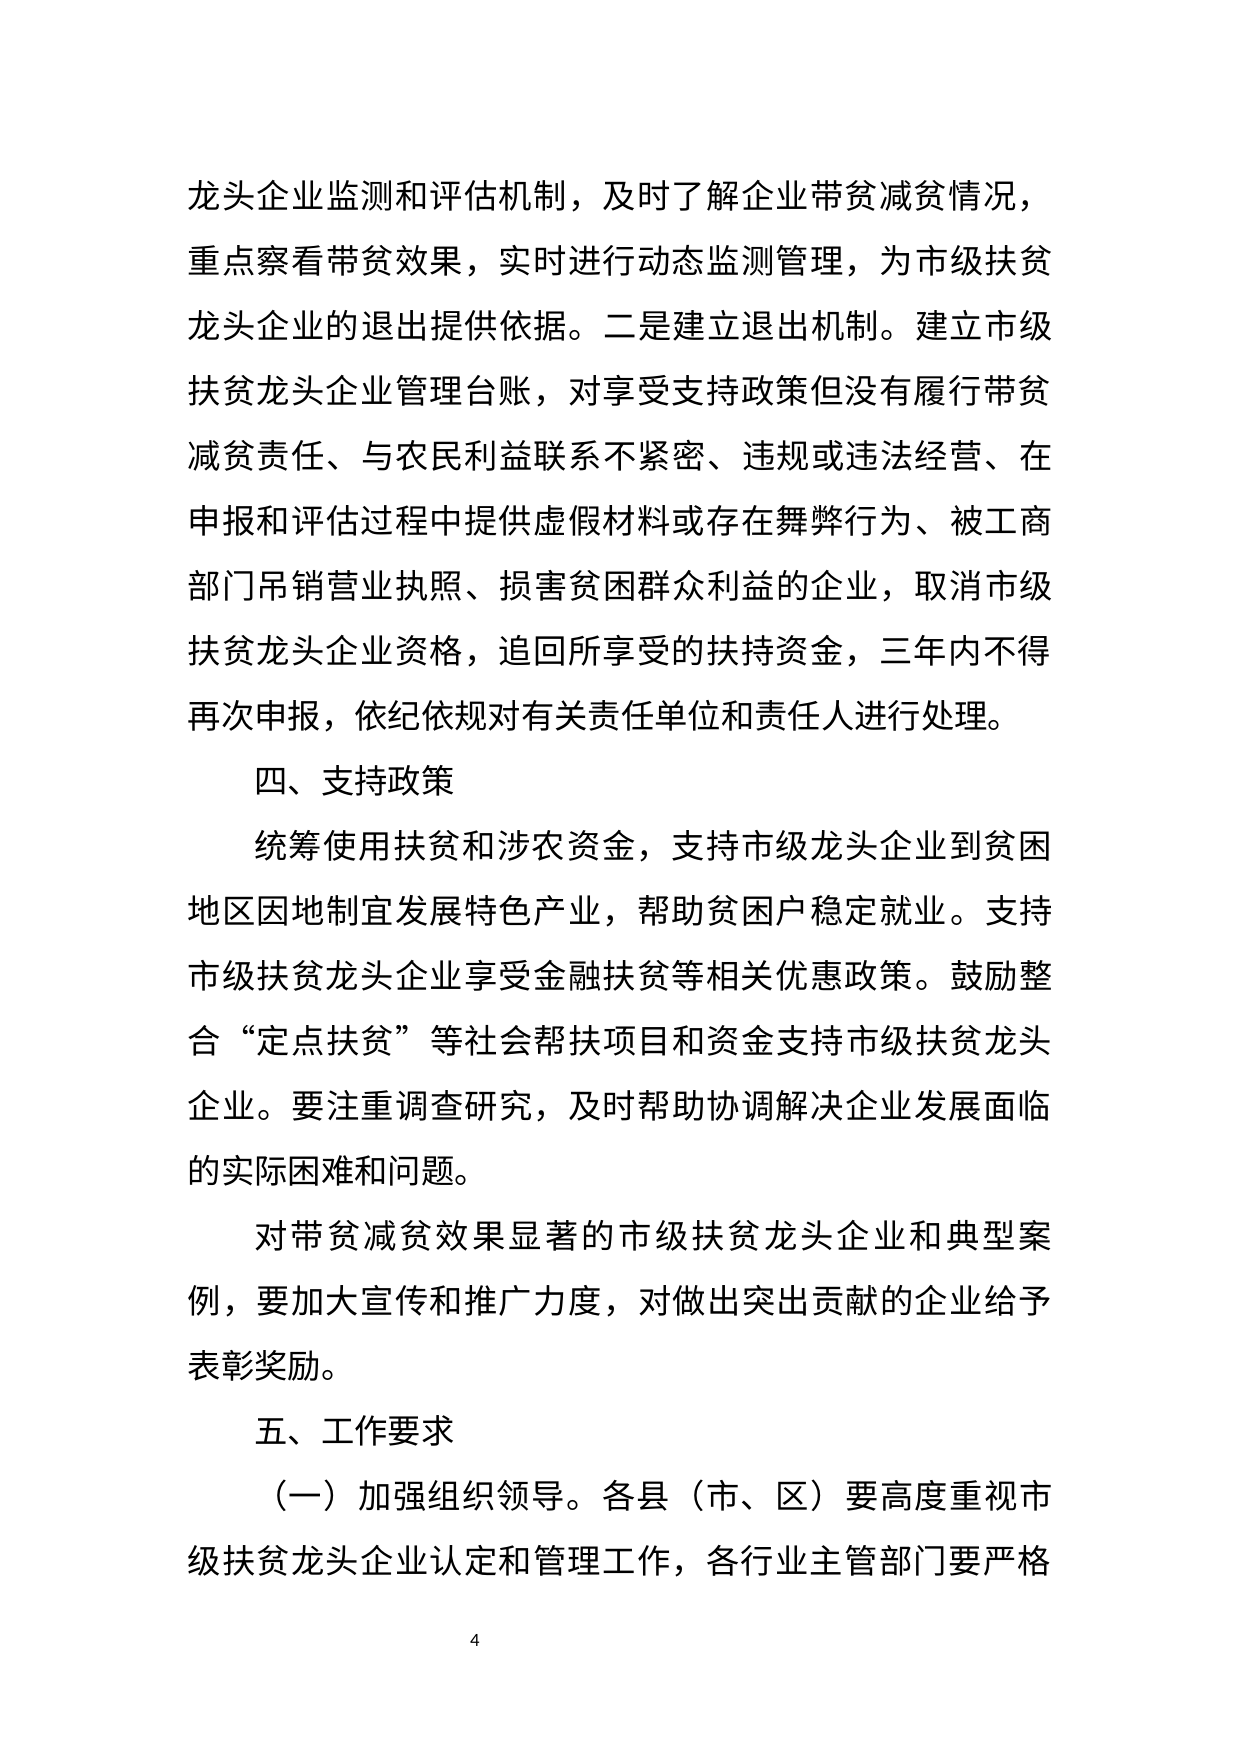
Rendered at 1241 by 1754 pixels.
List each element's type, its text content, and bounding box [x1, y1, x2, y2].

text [187, 1462, 1053, 1592]
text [187, 162, 1053, 747]
text 对带贫减贫效果显著的市级扶贫龙头企业和典型案例，要加大宣传和推广力度，对做出突出贡献的企业给予表彰奖励。 [187, 1202, 1053, 1397]
text 四、支持政策 [187, 747, 1053, 812]
text 五、工作要求 [187, 1397, 1053, 1462]
text 统筹使用扶贫和涉农资金，支持市级龙头企业到贫困地区因地制宜发展特色产业，帮助贫困户稳定就业。支持市级扶贫龙头企业享受金融扶贫等相关优惠政策。鼓励整合“定点扶贫”等社会帮扶项目和资金支持市级扶贫龙头企业。要注重调查研究，及时帮助协调解决企业发展面临的实际困难和问题。 [187, 812, 1053, 1202]
